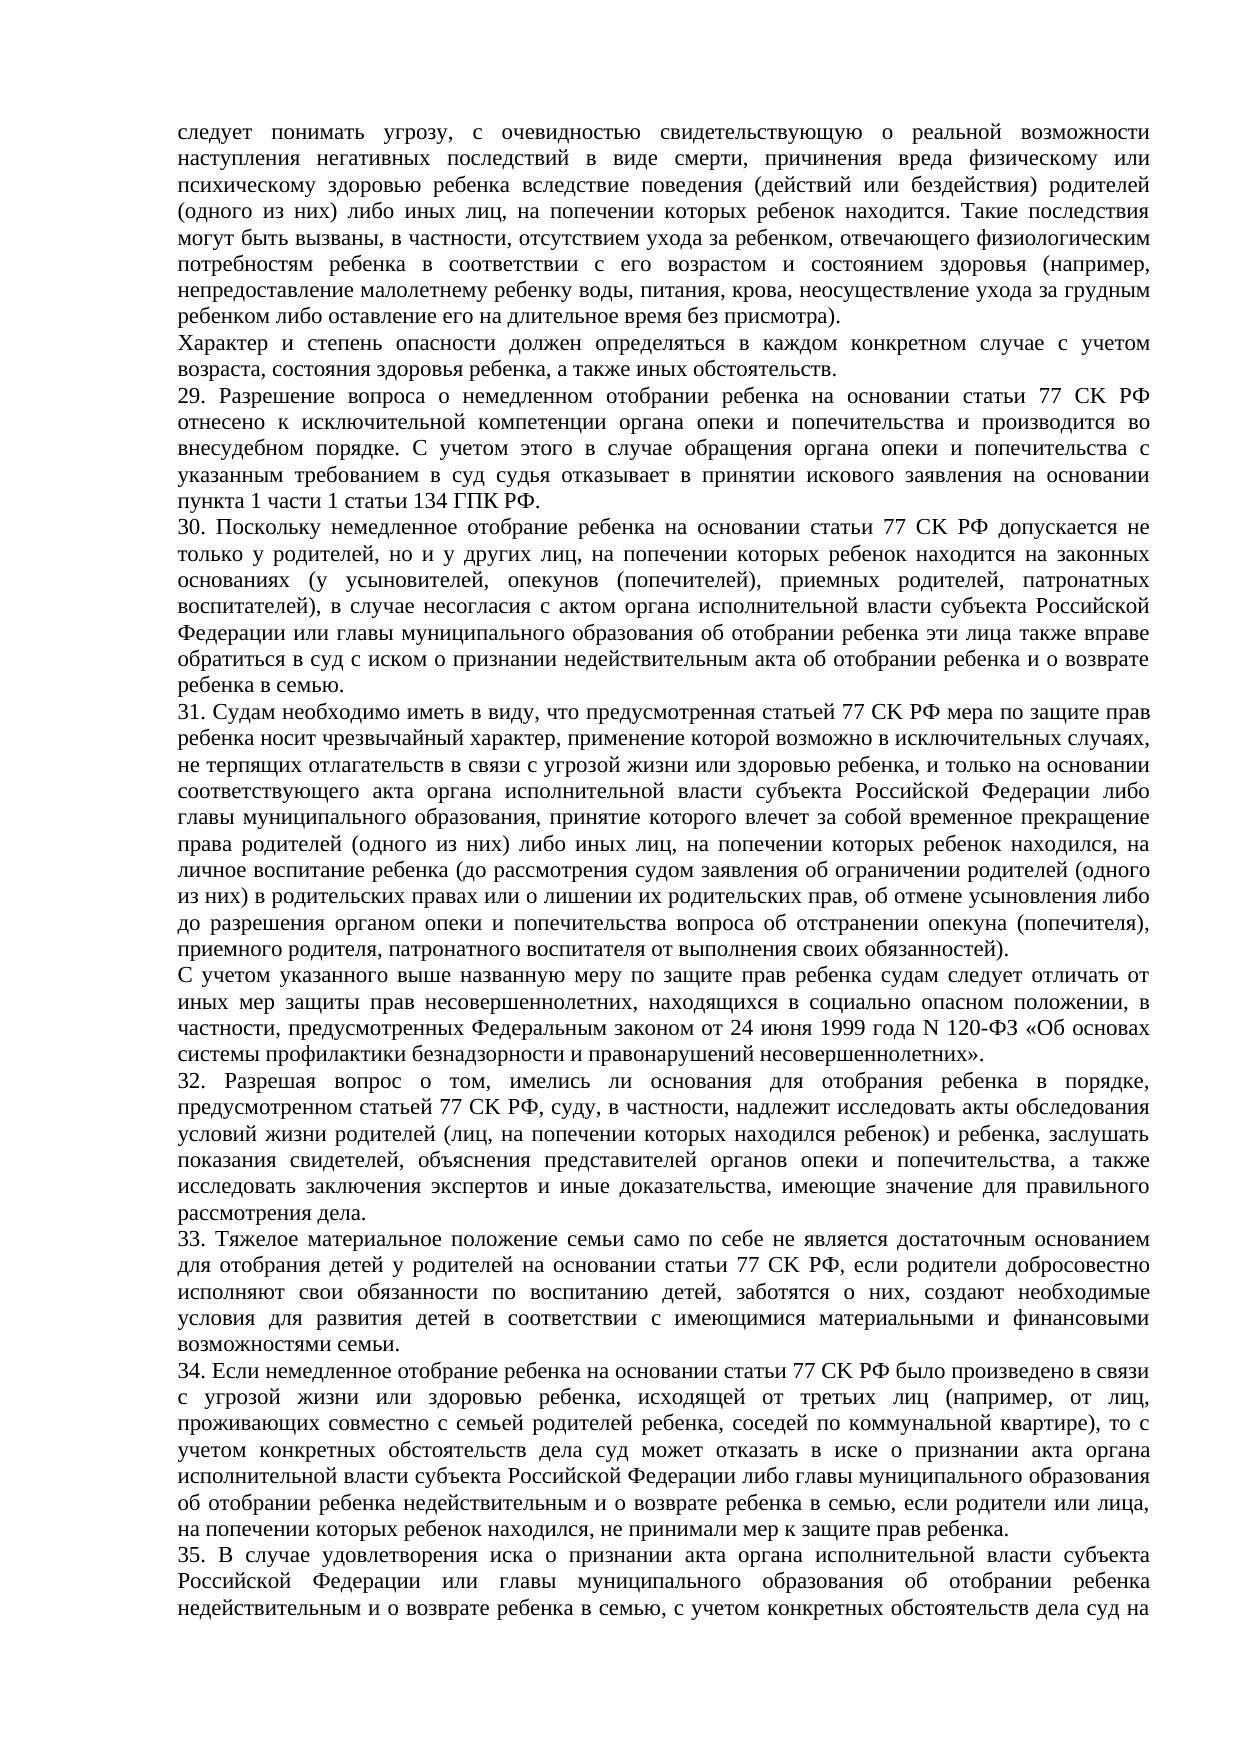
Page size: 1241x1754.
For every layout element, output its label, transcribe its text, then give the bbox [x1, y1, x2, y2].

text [177, 1541, 1152, 1620]
text 30. Поскольку немедленное отобрание ребенка на основании статьи 77 CK РФ допускается не только у родителей, но и у других лиц, на попечении которых ребенок находится на законных основаниях (у усыновителей, опекунов (попечителей), приемных родителей, патронатных воспитателей), в случае несогласия с актом органа исполнительной власти субъекта Российской Федерации или главы муниципального образования об отобрании ребенка эти лица также вправе обратиться в суд с иском о признании недействительным акта об отобрании ребенка и о возврате ребенка в семью. [177, 513, 1152, 698]
text Характер и степень опасности должен определяться в каждом конкретном случае с учетом возраста, состояния здоровья ребенка, а также иных обстоятельств. [177, 329, 1152, 382]
text 32. Разрешая вопрос о том, имелись ли основания для отобрания ребенка в порядке, предусмотренном статьей 77 CK РФ, суду, в частности, надлежит исследовать акты обследования условий жизни родителей (лиц, на попечении которых находился ребенок) и ребенка, заслушать показания свидетелей, объяснения представителей органов опеки и попечительства, а также исследовать заключения экспертов и иные доказательства, имеющие значение для правильного рассмотрения дела. [177, 1067, 1152, 1225]
text 31. Судам необходимо иметь в виду, что предусмотренная статьей 77 CK РФ мера по защите прав ребенка носит чрезвычайный характер, применение которой возможно в исключительных случаях, не терпящих отлагательств в связи с угрозой жизни или здоровью ребенка, и только на основании соответствующего акта органа исполнительной власти субъекта Российской Федерации либо главы муниципального образования, принятие которого влечет за собой временное прекращение права родителей (одного из них) либо иных лиц, на попечении которых ребенок находился, на личное воспитание ребенка (до рассмотрения судом заявления об ограничении родителей (одного из них) в родительских правах или о лишении их родительских прав, об отмене усыновления либо до разрешения органом опеки и попечительства вопроса об отстранении опекуна (попечителя), приемного родителя, патронатного воспитателя от выполнения своих обязанностей). [177, 698, 1152, 961]
text 29. Разрешение вопроса о немедленном отобрании ребенка на основании статьи 77 CK РФ отнесено к исключительной компетенции органа опеки и попечительства и производится во внесудебном порядке. С учетом этого в случае обращения органа опеки и попечительства с указанным требованием в суд судья отказывает в принятии искового заявления на основании пункта 1 части 1 статьи 134 ГПК РФ. [177, 382, 1152, 513]
text С учетом указанного выше названную меру по защите прав ребенка судам следует отличать от иных мер защиты прав несовершеннолетних, находящихся в социально опасном положении, в частности, предусмотренных Федеральным законом от 24 июня 1999 года N 120-ФЗ «Об основах системы профилактики безнадзорности и правонарушений несовершеннолетних». [177, 961, 1152, 1067]
text 34. Если немедленное отобрание ребенка на основании статьи 77 CK РФ было произведено в связи с угрозой жизни или здоровью ребенка, исходящей от третьих лиц (например, от лиц, проживающих совместно с семьей родителей ребенка, соседей по коммунальной квартире), то с учетом конкретных обстоятельств дела суд может отказать в иске о признании акта органа исполнительной власти субъекта Российской Федерации либо главы муниципального образования об отобрании ребенка недействительным и о возврате ребенка в семью, если родители или лица, на попечении которых ребенок находился, не принимали мер к защите прав ребенка. [177, 1357, 1152, 1541]
text 33. Тяжелое материальное положение семьи само по себе не является достаточным основанием для отобрания детей у родителей на основании статьи 77 CK РФ, если родители добросовестно исполняют свои обязанности по воспитанию детей, заботятся о них, создают необходимые условия для развития детей в соответствии с имеющимися материальными и финансовыми возможностями семьи. [177, 1225, 1152, 1357]
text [177, 118, 1152, 329]
